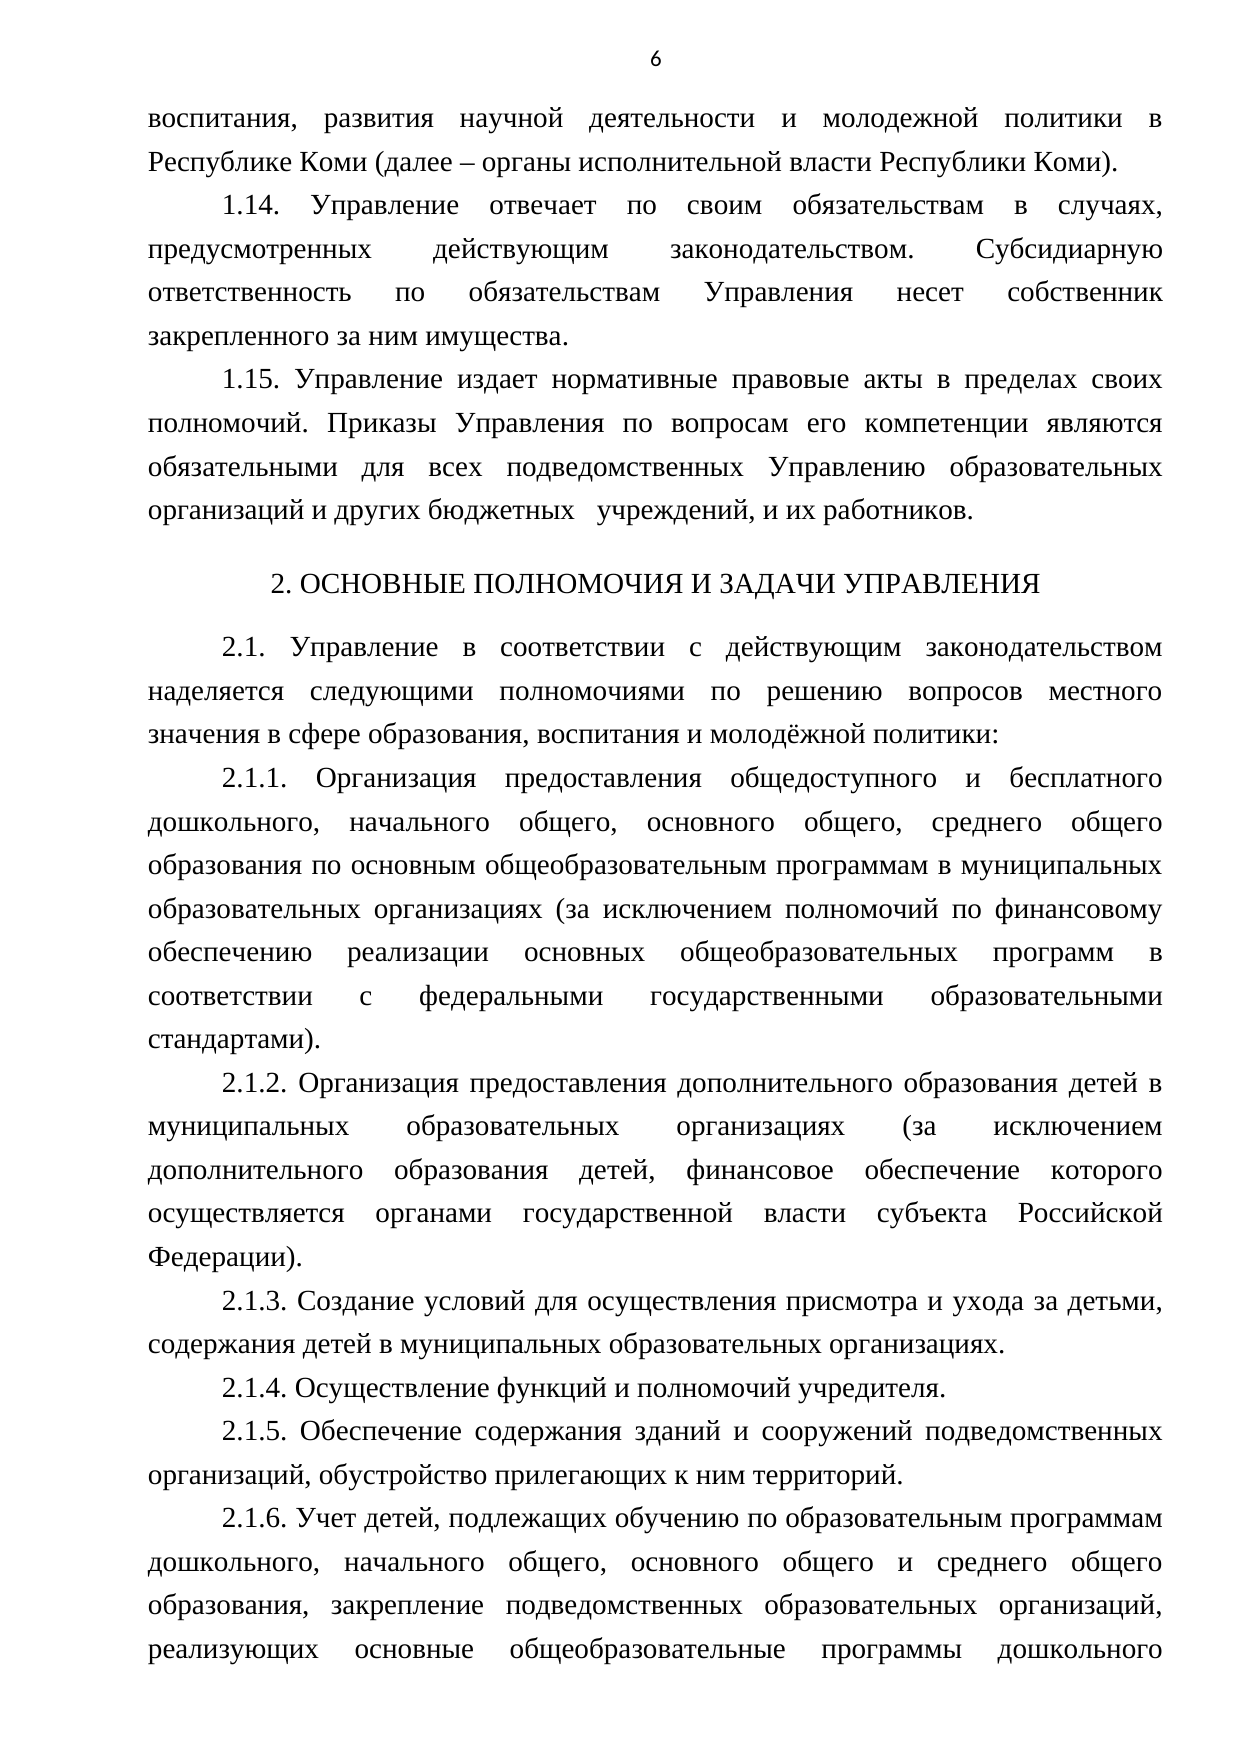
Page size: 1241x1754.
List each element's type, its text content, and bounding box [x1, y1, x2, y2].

text 2.1.5. Обеспечение содержания зданий и сооружений подведомственных организаций, обустройство прилегающих к ним территорий. [148, 1413, 1163, 1490]
text 2.1.1. Организация предоставления общедоступного и бесплатного дошкольного, начального общего, основного общего, среднего общего образования по основным общеобразовательным программам в муниципальных образовательных организациях (за исключением полномочий по финансовому обеспечению реализации основных общеобразовательных программ в соответствии с федеральными государственными образовательными стандартами). [148, 760, 1163, 1055]
text 1.14. Управление отвечает по своим обязательствам в случаях, предусмотренных действующим законодательством. Субсидиарную ответственность по обязательствам Управления несет собственник закрепленного за ним имущества. [148, 187, 1163, 352]
text 1.15. Управление издает нормативные правовые акты в пределах своих полномочий. Приказы Управления по вопросам его компетенции являются обязательными для всех подведомственных Управлению образовательных организаций и других бюджетных учреждений, и их работников. [148, 362, 1163, 526]
text 2.1.4. Осуществление функций и полномочий учредителя. [148, 1370, 1163, 1403]
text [148, 100, 1163, 177]
text 2.1.2. Организация предоставления дополнительного образования детей в муниципальных образовательных организациях (за исключением дополнительного образования детей, финансовое обеспечение которого осуществляется органами государственной власти субъекта Российской Федерации). [148, 1065, 1163, 1273]
text 2. ОСНОВНЫЕ ПОЛНОМОЧИЯ И ЗАДАЧИ УПРАВЛЕНИЯ [148, 569, 1163, 599]
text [148, 1500, 1163, 1664]
text 2.1.3. Создание условий для осуществления присмотра и ухода за детьми, содержания детей в муниципальных образовательных организациях. [148, 1283, 1163, 1360]
text 2.1. Управление в соответствии с действующим законодательством наделяется следующими полномочиями по решению вопросов местного значения в сфере образования, воспитания и молодёжной политики: [148, 629, 1163, 750]
